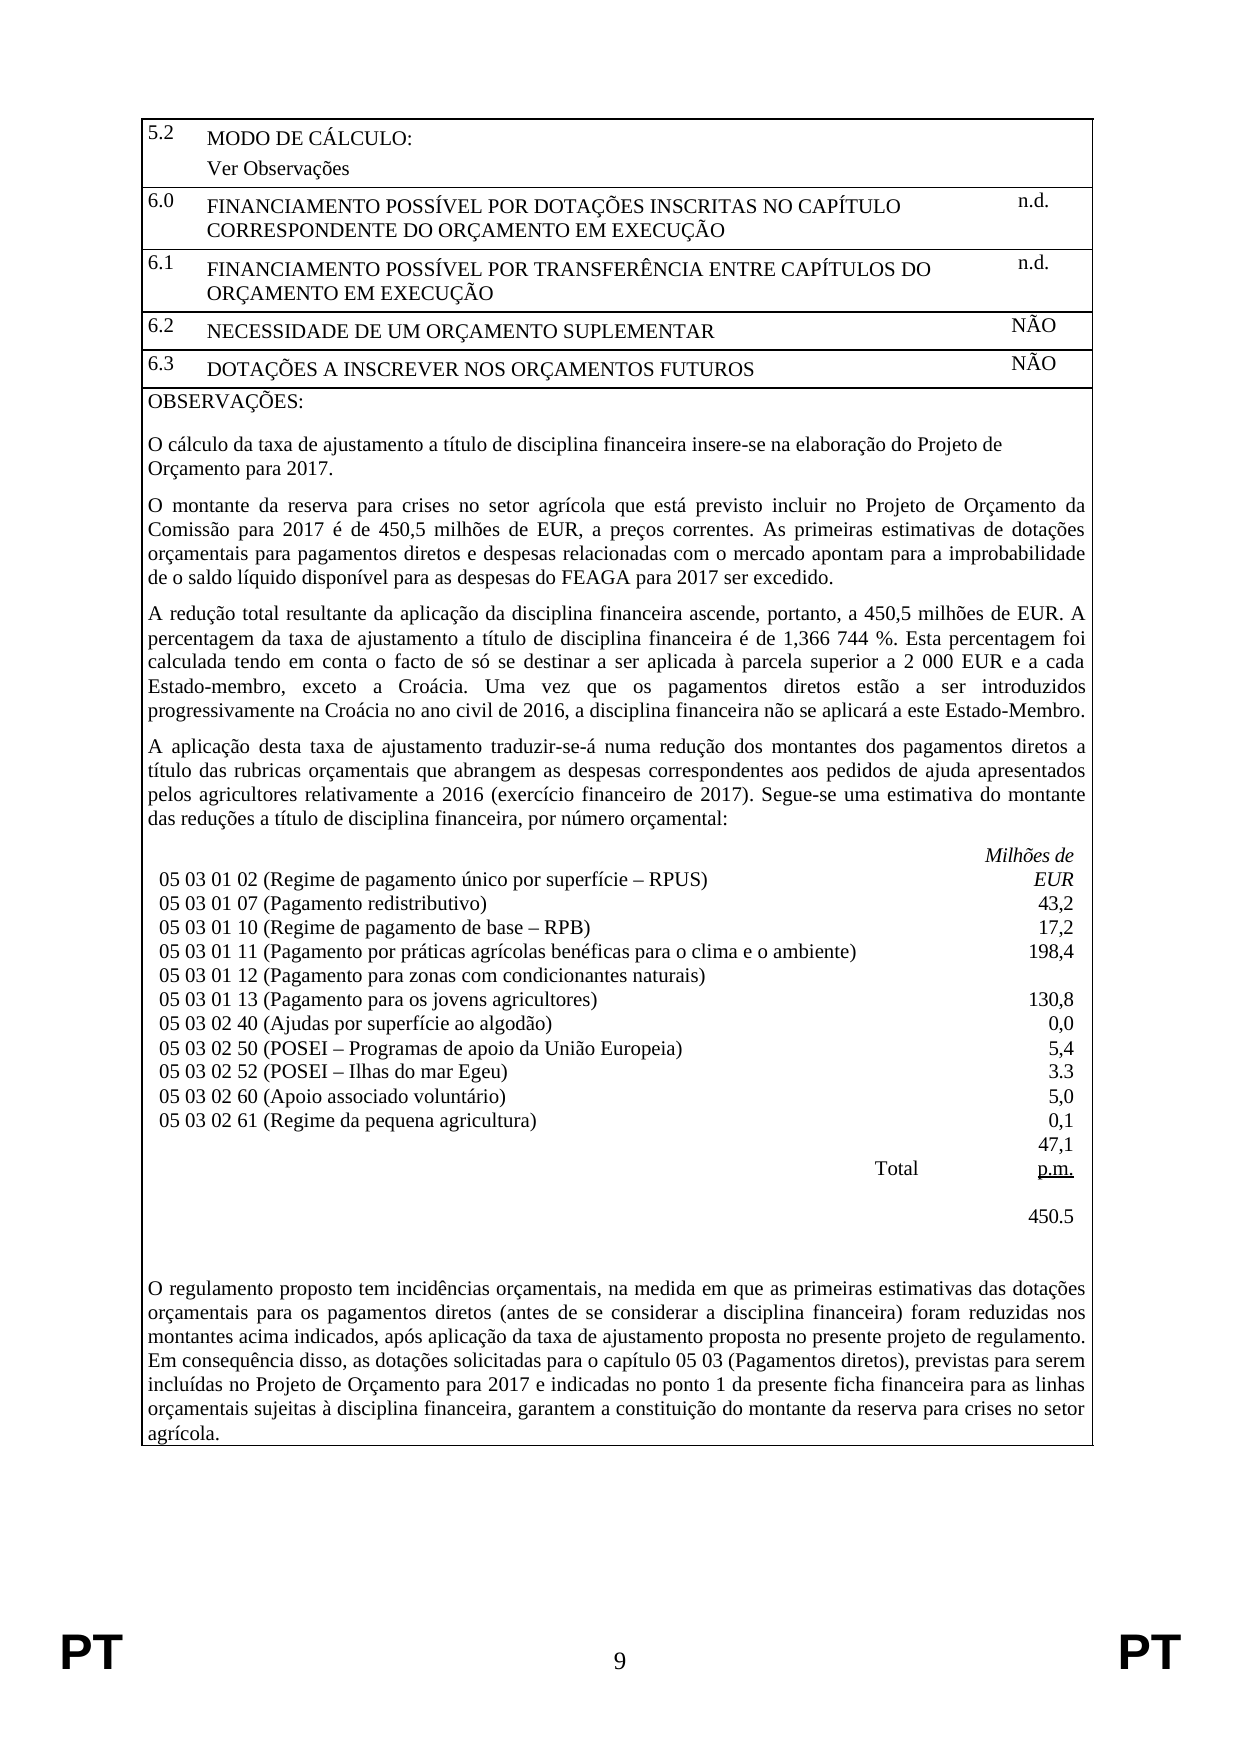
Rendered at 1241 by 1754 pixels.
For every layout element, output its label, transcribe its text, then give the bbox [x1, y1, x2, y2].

table_cell FINANCIAMENTO POSSÍVEL POR TRANSFERÊNCIA ENTRE CAPÍTULOS DO ORÇAMENTO EM EXECUÇÃO [201, 250, 974, 311]
table_cell 5.2 [143, 120, 201, 187]
table_cell OBSERVAÇÕES: O cálculo da taxa de ajustamento a título de disciplina financeira insere-se na elaboração do Projeto de Orçamento para 2017. O montante da reserva para crises no setor agrícola que está previsto incluir no Projeto de Orçamento da Comissão para 2017 é de 450,5 milhões de EUR, a preços correntes. As primeiras estimativas de dotações orçamentais para pagamentos diretos e despesas relacionadas com o mercado apontam para a improbabilidade de o saldo líquido disponível para as despesas do FEAGA para 2017 ser excedido. A redução total resultante da aplicação da disciplina financeira ascende, portanto, a 450,5 milhões de EUR. A percentagem da taxa de ajustamento a título de disciplina financeira é de 1,366 744 %. Esta percentagem foi calculada tendo em conta o facto de só se destinar a ser aplicada à parcela superior a 2 000 EUR e a cada Estado-membro, exceto a Croácia. Uma vez que os pagamentos diretos estão a ser introduzidos progressivamente na Croácia no ano civil de 2016, a disciplina financeira não se aplicará a este Estado-Membro. A aplicação desta taxa de ajustamento traduzir-se-á numa redução dos montantes dos pagamentos diretos a título das rubricas orçamentais que abrangem as despesas correspondentes aos pedidos de ajuda apresentados pelos agricultores relativamente a 2016 (exercício financeiro de 2017). Segue-se uma estimativa do montante das reduções a título de disciplina financeira, por número orçamental: O regulamento proposto tem incidências orçamentais, na medida em que as primeiras estimativas das dotações orçamentais para os pagamentos diretos (antes de se considerar a disciplina financeira) foram reduzidas nos montantes acima indicados, após aplicação da taxa de ajustamento proposta no presente projeto de regulamento. Em consequência disso, as dotações solicitadas para o capítulo 05 03 (Pagamentos diretos), previstas para serem incluídas no Projeto de Orçamento para 2017 e indicadas no ponto 1 da presente ficha financeira para as linhas orçamentais sujeitas à disciplina financeira, garantem a constituição do montante da reserva para crises no setor agrícola. [143, 389, 1092, 1444]
table_cell 6.2 [143, 313, 201, 349]
table_cell NÃO [975, 351, 1092, 387]
table_cell NÃO [975, 313, 1092, 349]
table_cell 6.1 [143, 250, 201, 311]
table_cell n.d. [975, 188, 1092, 249]
table_cell DOTAÇÕES A INSCREVER NOS ORÇAMENTOS FUTUROS [201, 351, 974, 387]
table_cell 6.0 [143, 188, 201, 249]
table_cell n.d. [975, 250, 1092, 311]
table_cell FINANCIAMENTO POSSÍVEL POR DOTAÇÕES INSCRITAS NO CAPÍTULO CORRESPONDENTE DO ORÇAMENTO EM EXECUÇÃO [201, 188, 974, 249]
table_cell MODO DE CÁLCULO: Ver Observações [201, 120, 1092, 187]
table_cell NECESSIDADE DE UM ORÇAMENTO SUPLEMENTAR [201, 313, 974, 349]
table_cell 6.3 [143, 351, 201, 387]
